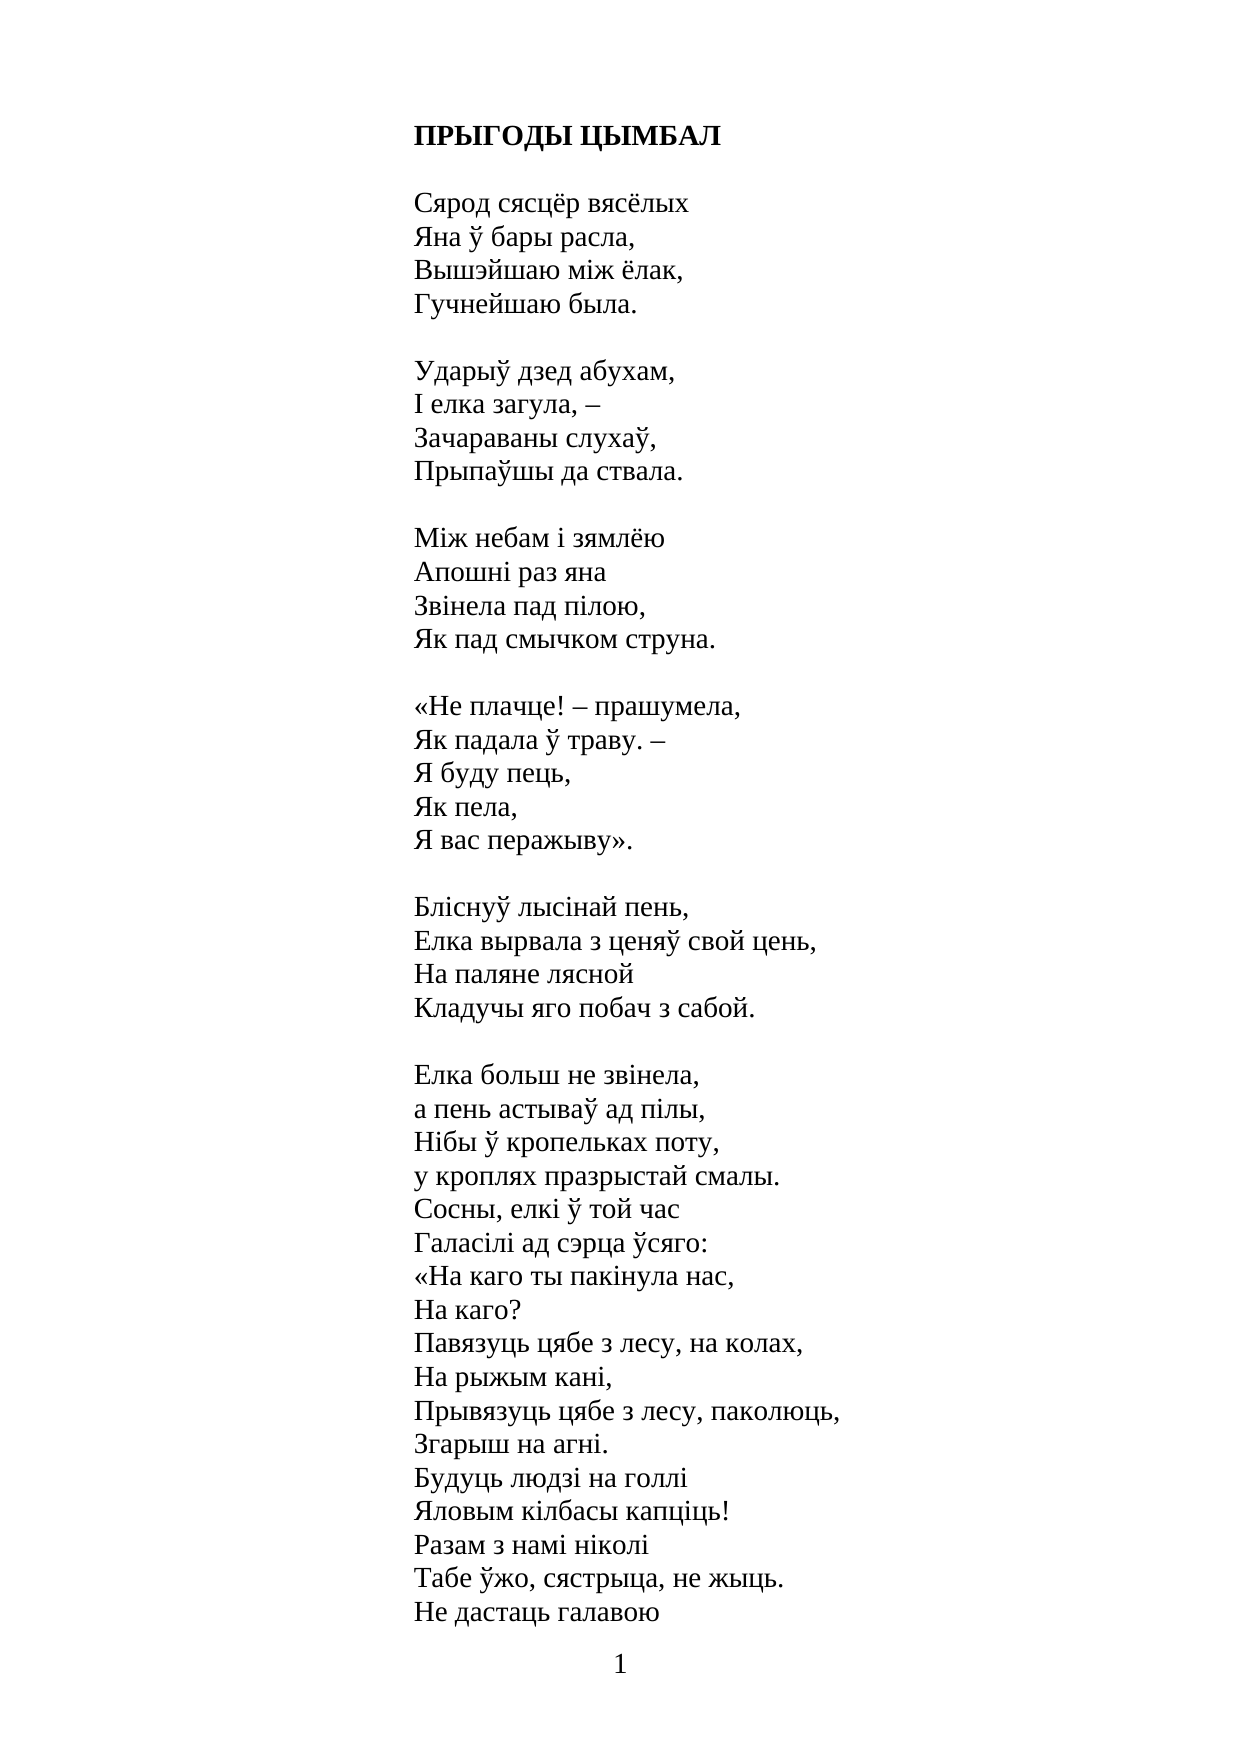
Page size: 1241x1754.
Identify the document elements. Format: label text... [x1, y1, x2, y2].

text у кроплях празрыстай смалы. [118, 1158, 1122, 1191]
text «На каго ты пакінула нас, [118, 1258, 1122, 1292]
text а пень астываў ад пілы, [118, 1091, 1122, 1124]
text Як пад смычком струна. [118, 621, 1122, 655]
text Прыпаўшы да ствала. [118, 453, 1122, 487]
text Сосны, елкі ў той час [118, 1191, 1122, 1225]
text Елка вырвала з ценяў свой цень, [118, 923, 1122, 957]
text Галасілі ад сэрца ўсяго: [118, 1225, 1122, 1258]
text Яловым кілбасы капціць! [118, 1493, 1122, 1527]
text Яна ў бары расла, [118, 219, 1122, 252]
text Кладучы яго побач з сабой. [118, 990, 1122, 1024]
text Бліснуў лысінай пень, [118, 889, 1122, 923]
text Ударыў дзед абухам, [118, 353, 1122, 386]
text Гучнейшаю была. [118, 286, 1122, 319]
text Я вас перажыву». [118, 822, 1122, 856]
text «Не плачце! – прашумела, [118, 688, 1122, 722]
text Будуць людзі на голлі [118, 1460, 1122, 1493]
text На рыжым кані, [118, 1359, 1122, 1393]
text Вышэйшаю між ёлак, [118, 252, 1122, 286]
text Звінела пад пілою, [118, 588, 1122, 621]
text Сярод сясцёр вясёлых [118, 185, 1122, 219]
text Згарыш на агні. [118, 1426, 1122, 1460]
text I елка загула, – [118, 386, 1122, 420]
text ПРЫГОДЫ ЦЫМБАЛ [118, 118, 1122, 152]
text Апошні раз яна [118, 554, 1122, 588]
text Я буду пець, [118, 755, 1122, 789]
text Елка больш не звінела, [118, 1057, 1122, 1091]
text Нібы ў кропельках поту, [118, 1124, 1122, 1158]
text На каго? [118, 1292, 1122, 1326]
text Прывязуць цябе з лесу, паколюць, [118, 1393, 1122, 1426]
text Павязуць цябе з лесу, на колах, [118, 1326, 1122, 1359]
text Табе ўжо, сястрыца, не жыць. [118, 1560, 1122, 1594]
text Зачараваны слухаў, [118, 420, 1122, 453]
text Не дастаць галавою [118, 1594, 1122, 1627]
text Між небам і зямлёю [118, 521, 1122, 554]
text Разам з намі ніколі [118, 1527, 1122, 1560]
text На паляне лясной [118, 957, 1122, 990]
text Як пела, [118, 789, 1122, 822]
text Як падала ў траву. – [118, 722, 1122, 755]
